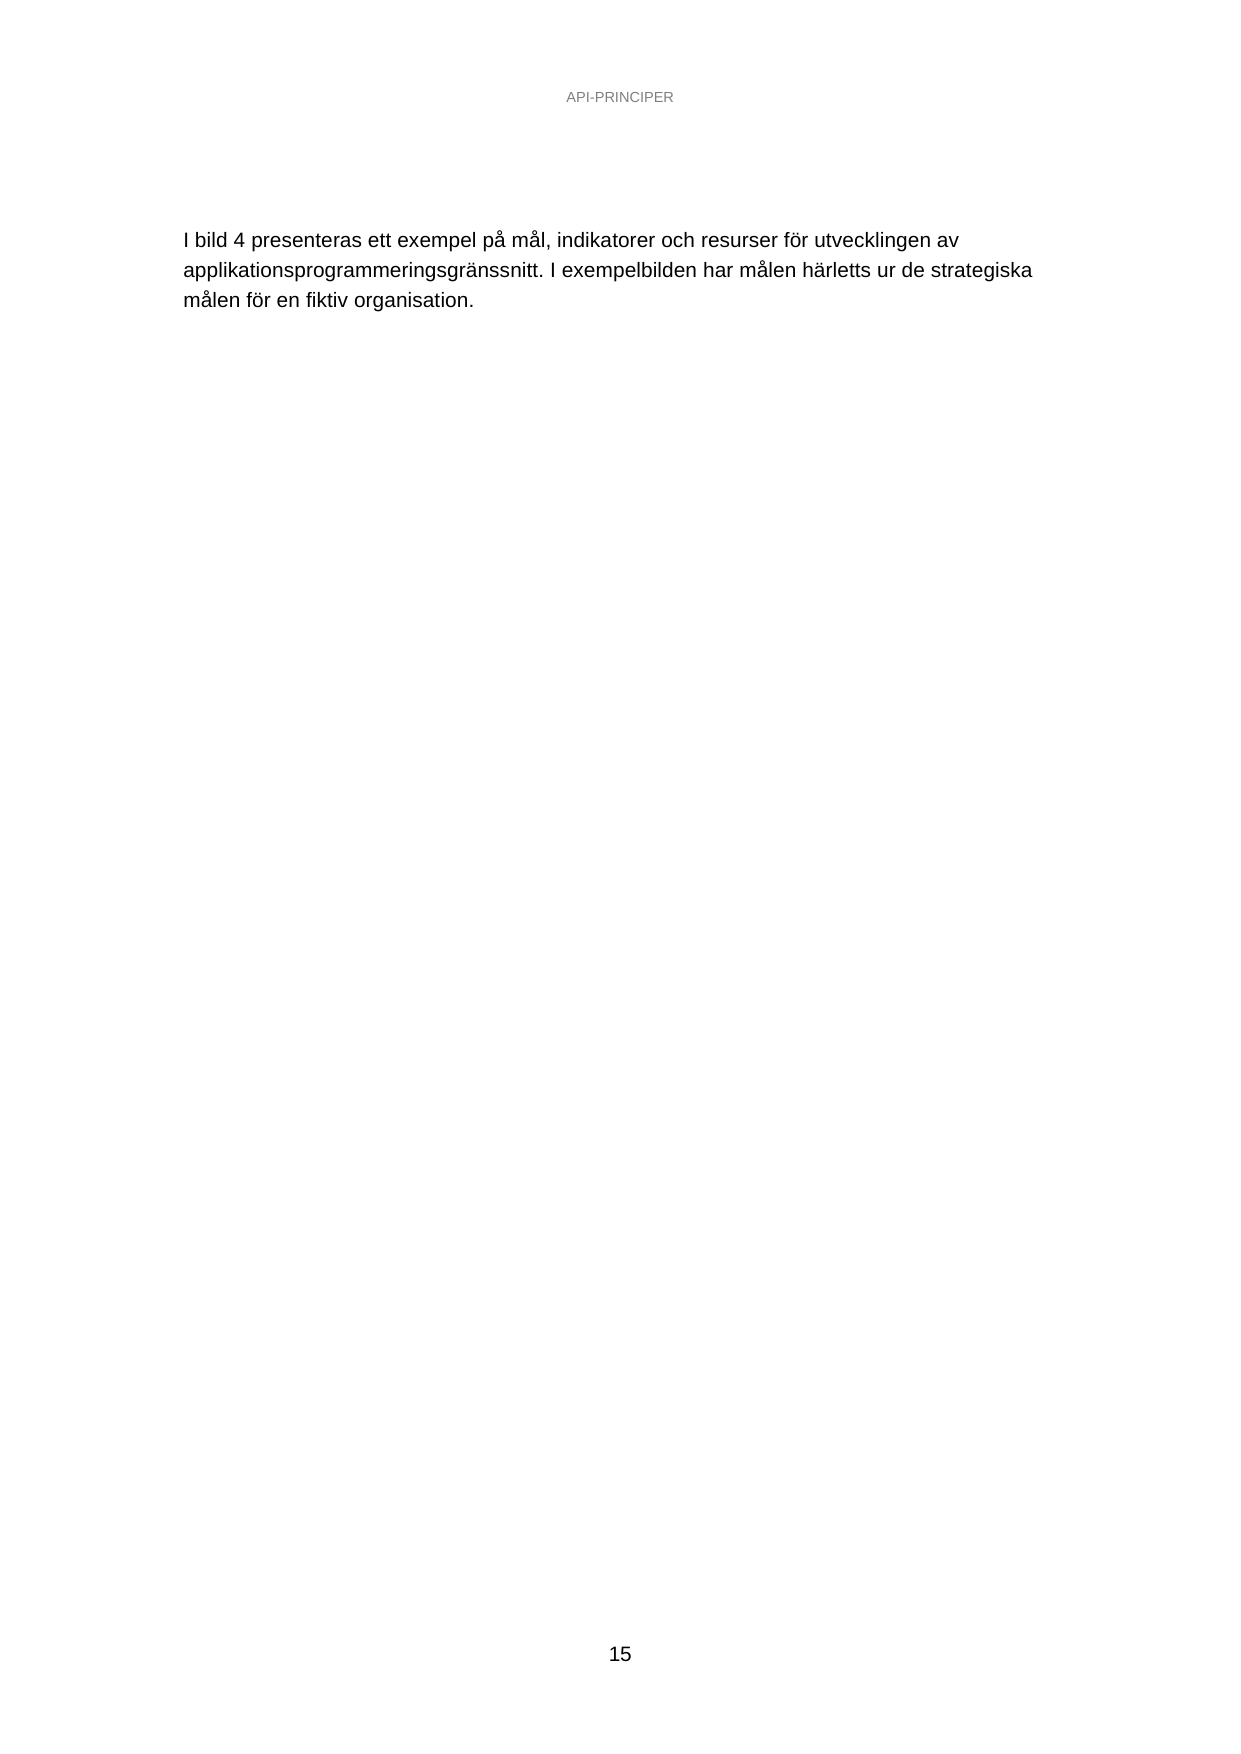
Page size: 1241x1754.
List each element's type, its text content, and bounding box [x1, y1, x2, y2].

text I bild 4 presenteras ett exempel på mål, indikatorer och resurser för utvecklingen av applikationsprogrammeringsgränssnitt. I exempelbilden har målen härletts ur de strategiska målen för en fiktiv organisation. [183, 221, 1057, 312]
